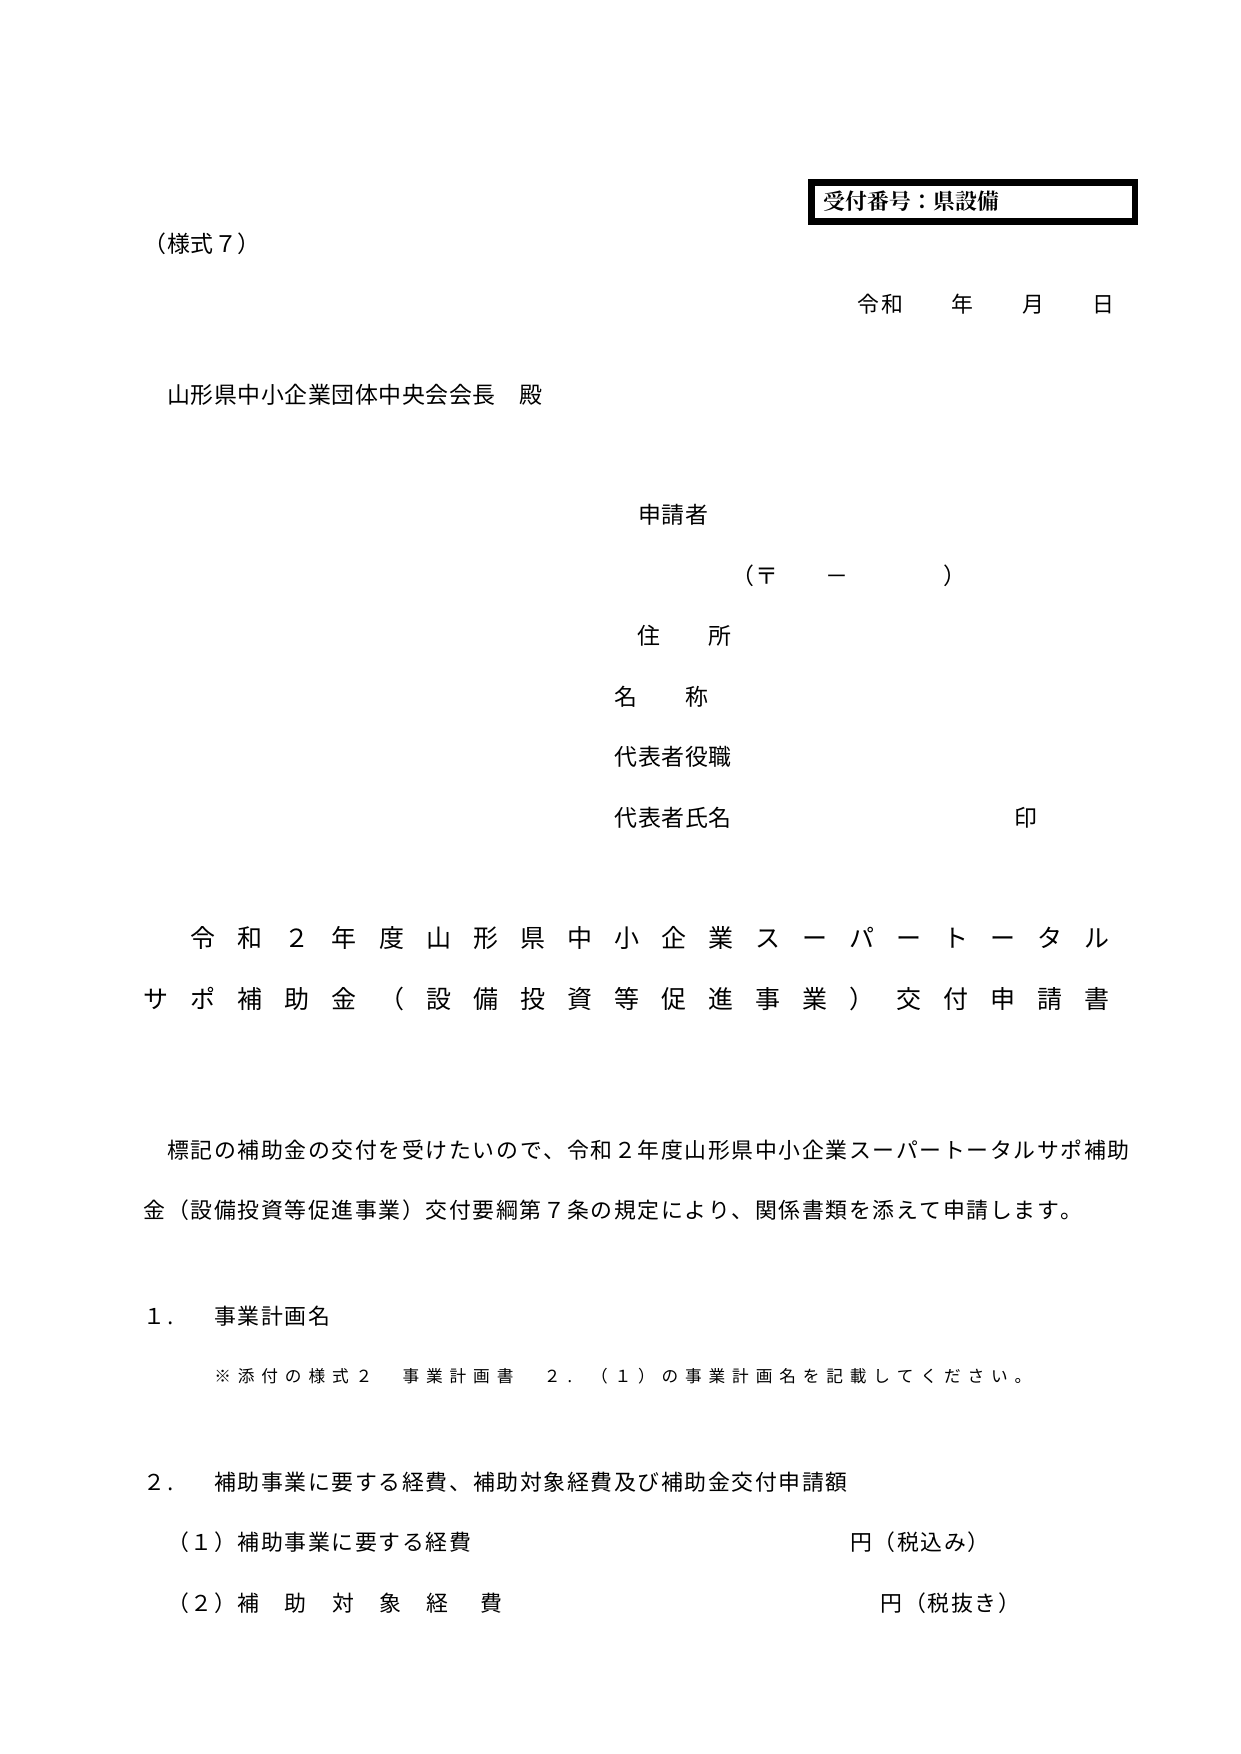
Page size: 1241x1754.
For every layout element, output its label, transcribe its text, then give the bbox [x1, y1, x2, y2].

text （１）補助事業に要する経費 円（税込み） [143, 1511, 1132, 1571]
text （２）補助対象経費 円（税抜き） [143, 1571, 1132, 1632]
text ２. 補助事業に要する経費、補助対象経費及び補助金交付申請額 [143, 1451, 1132, 1511]
text 住 所 [143, 605, 1132, 665]
text 令和２年度山形県中小企業スーパートータルサポ補助金（設備投資等促進事業）交付申請書 [143, 907, 1132, 1028]
text 代表者氏名 印 [143, 786, 1132, 846]
text 申請者 [143, 484, 1132, 544]
text 標記の補助金の交付を受けたいので、令和２年度山形県中小企業スーパートータルサポ補助金（設備投資等促進事業）交付要綱第７条の規定により、関係書類を添えて申請します。 [143, 1118, 1132, 1239]
text １. 事業計画名 [143, 1284, 1132, 1345]
text 名 称 [143, 665, 1132, 726]
text （様式７） [143, 212, 1132, 272]
text （〒 － ） [143, 544, 1132, 605]
text ※添付の様式２ 事業計画書 ２.（１）の事業計画名を記載してください。 [143, 1360, 1132, 1390]
text 山形県中小企業団体中央会会長 殿 [143, 363, 1132, 423]
text 代表者役職 [143, 726, 1132, 786]
text 令和 年 月 日 [143, 272, 1116, 333]
